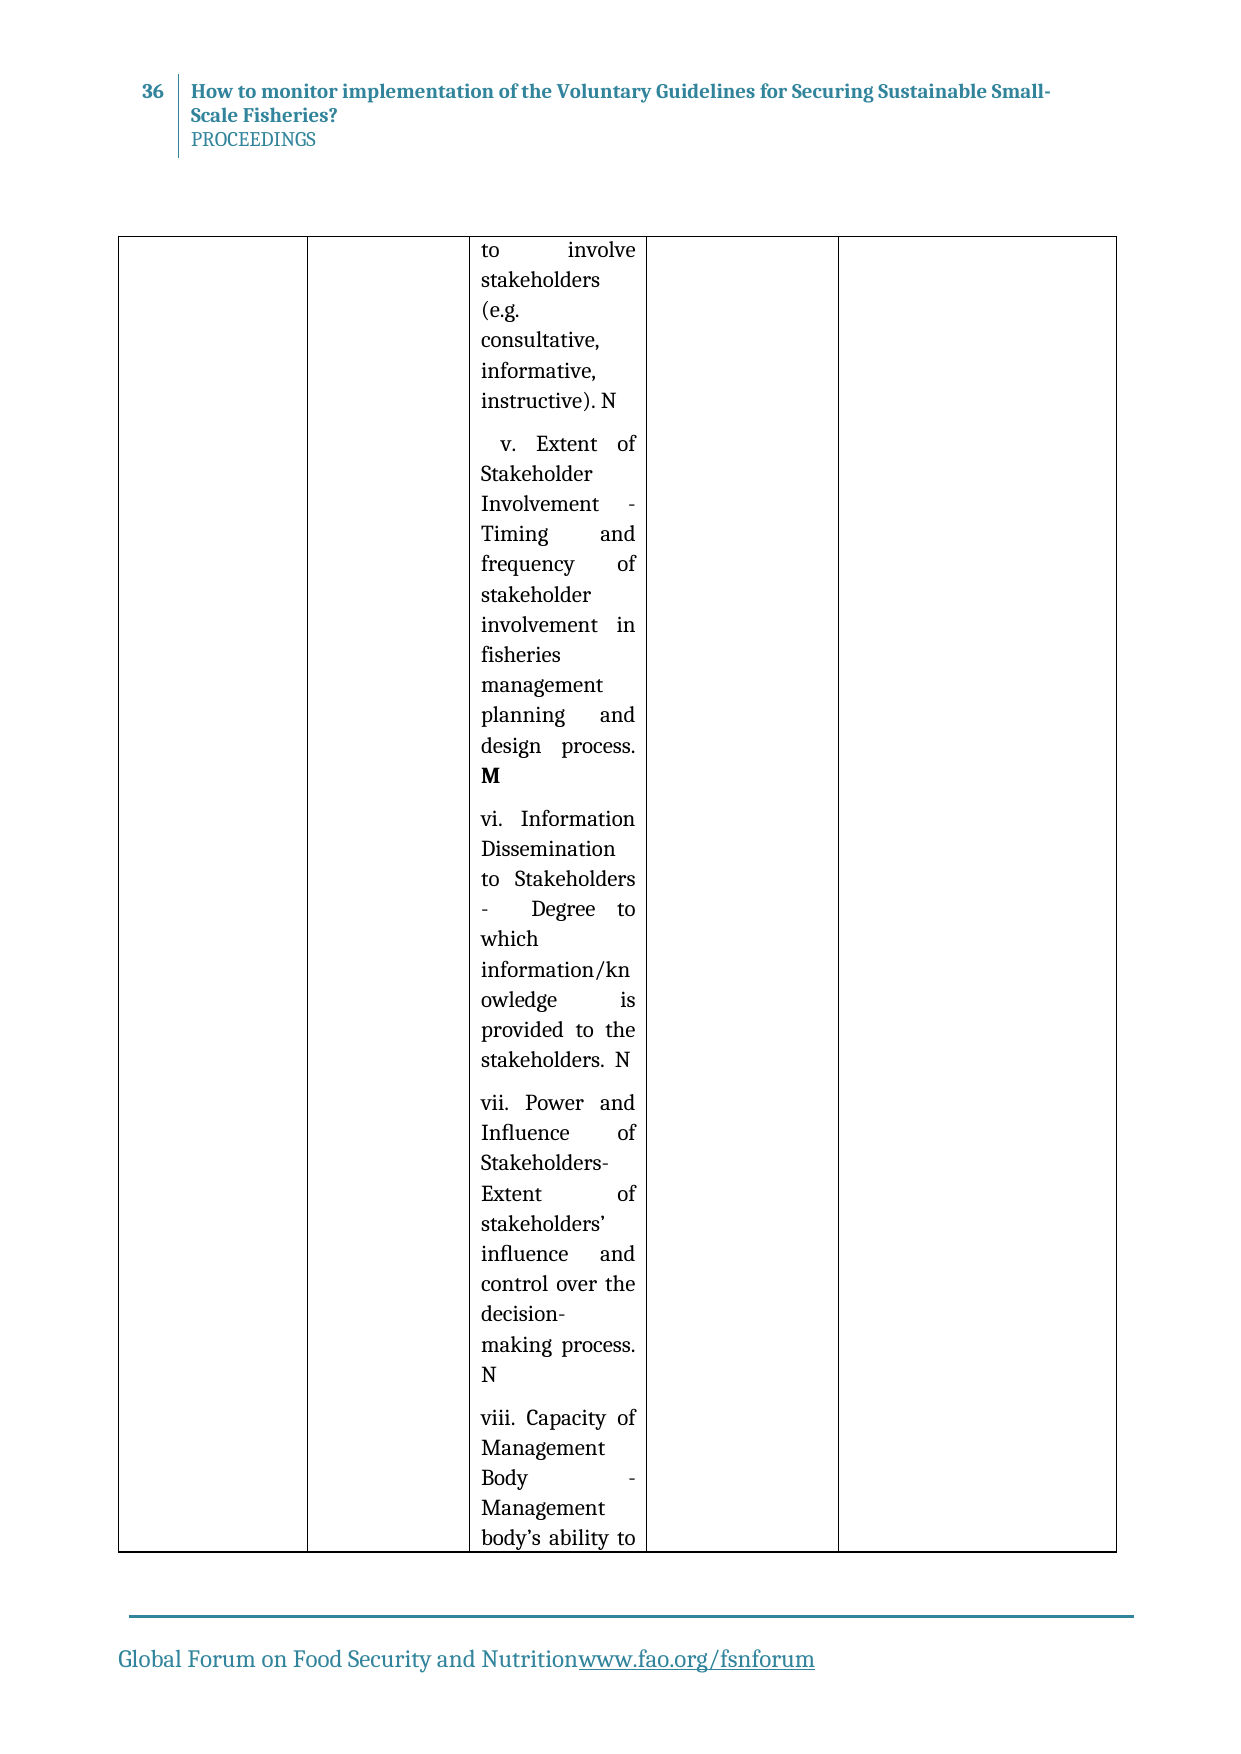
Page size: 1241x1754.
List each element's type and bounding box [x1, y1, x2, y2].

table_cell [470, 237, 646, 1551]
table_cell [647, 237, 838, 1551]
table_cell [308, 237, 469, 1551]
table_cell [119, 237, 307, 1551]
table_cell [839, 237, 1116, 1551]
